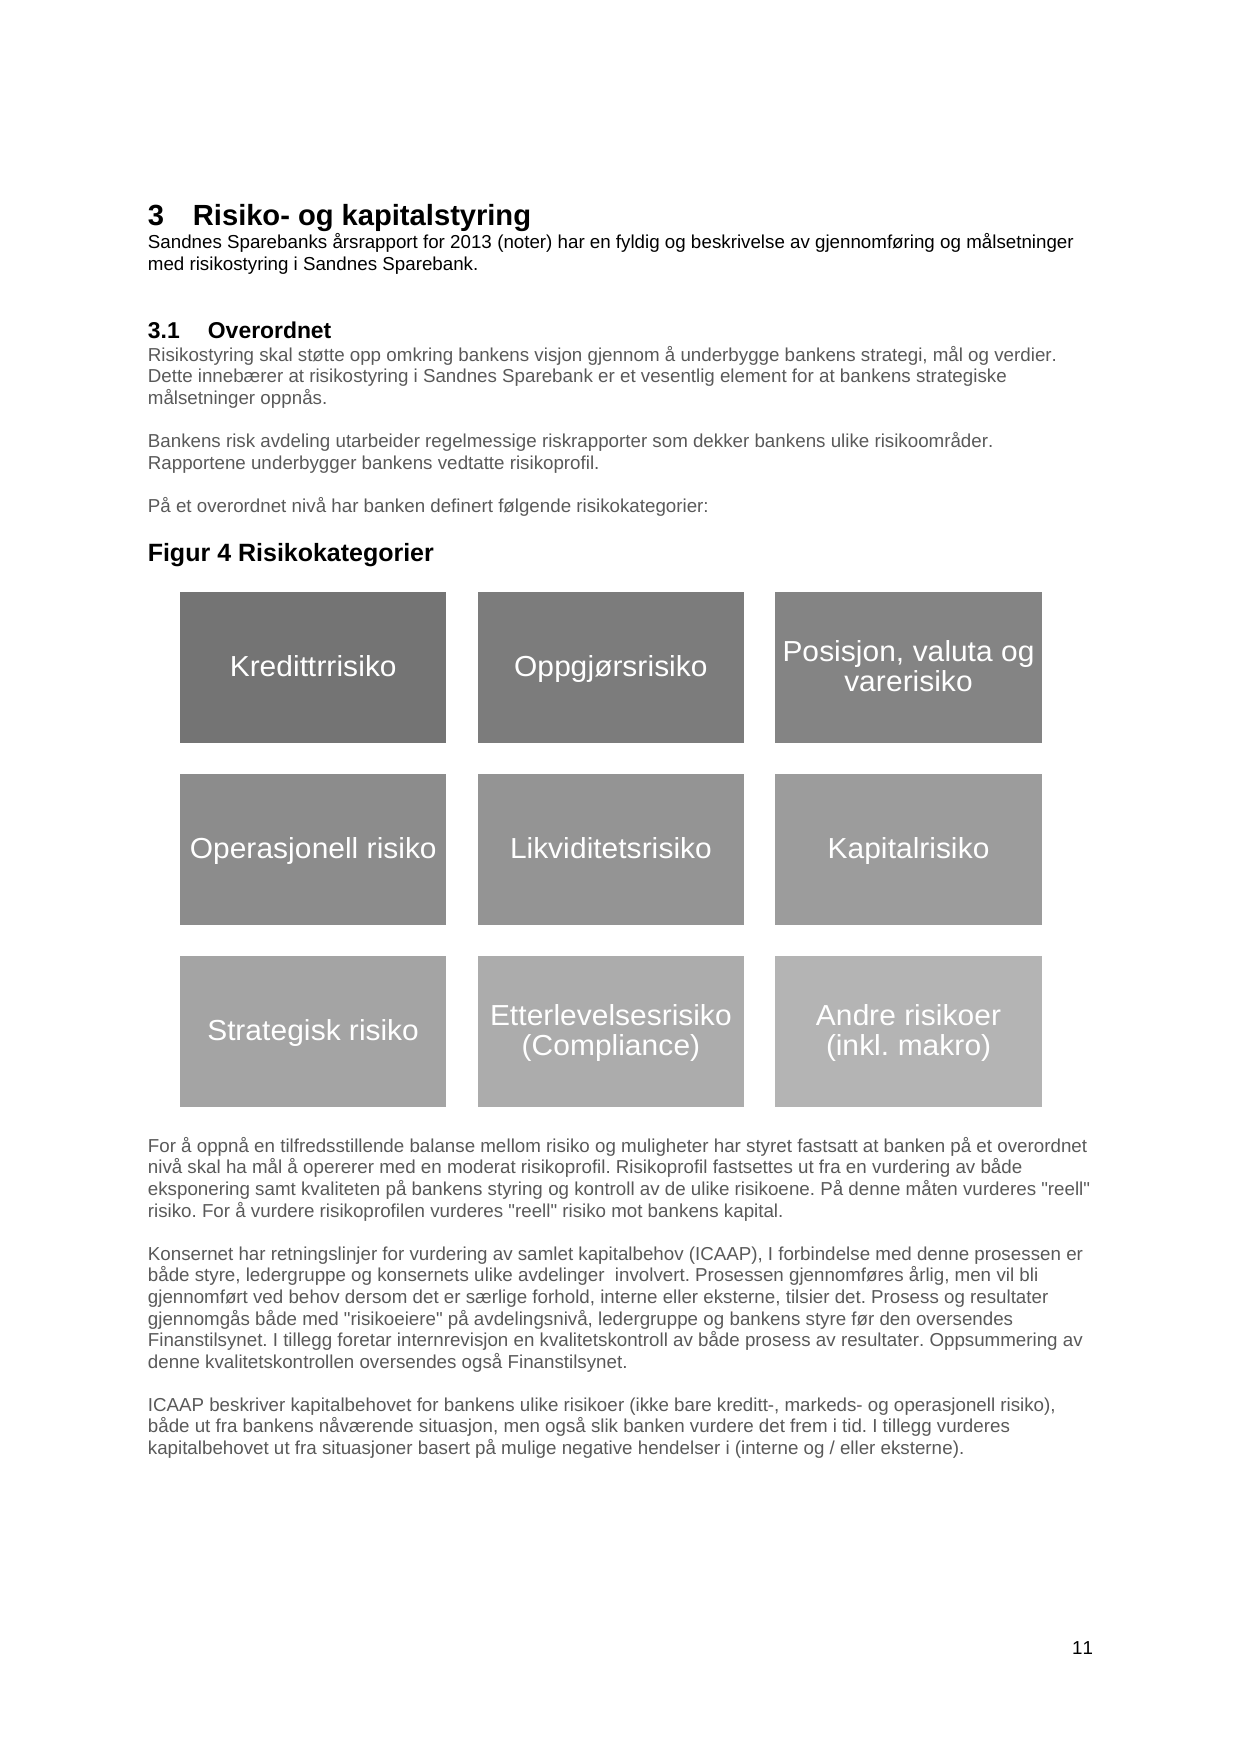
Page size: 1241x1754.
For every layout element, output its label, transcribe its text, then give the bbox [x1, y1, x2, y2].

subtitle Risiko- og kapitalstyring [148, 198, 1093, 231]
text For å oppnå en tilfredsstillende balanse mellom risiko og muligheter har styret fastsatt at banken på et overordnet nivå skal ha mål å opererer med en moderat risikoprofil. Risikoprofil fastsettes ut fra en vurdering av både eksponering samt kvaliteten på bankens styring og kontroll av de ulike risikoene. På denne måten vurderes "reell" risiko. For å vurdere risikoprofilen vurderes "reell" risiko mot bankens kapital. [148, 1135, 1093, 1221]
subtitle Overordnet [148, 317, 1093, 344]
text På et overordnet nivå har banken definert følgende risikokategorier: [148, 495, 1093, 516]
text Figur 4 Risikokategorier [148, 538, 1093, 567]
text Bankens risk avdeling utarbeider regelmessige riskrapporter som dekker bankens ulike risikoområder. Rapportene underbygger bankens vedtatte risikoprofil. [148, 430, 1093, 473]
text Sandnes Sparebanks årsrapport for 2013 (noter) har en fyldig og beskrivelse av gjennomføring og målsetninger med risikostyring i Sandnes Sparebank. [148, 231, 1093, 274]
text ICAAP beskriver kapitalbehovet for bankens ulike risikoer (ikke bare kreditt-, markeds- og operasjonell risiko), både ut fra bankens nåværende situasjon, men også slik banken vurdere det frem i tid. I tillegg vurderes kapitalbehovet ut fra situasjoner basert på mulige negative hendelser i (interne og / eller eksterne). [148, 1393, 1093, 1458]
text Dette innebærer at risikostyring i Sandnes Sparebank er et vesentlig element for at bankens strategiske målsetninger oppnås. [148, 365, 1093, 408]
text Konsernet har retningslinjer for vurdering av samlet kapitalbehov (ICAAP), I forbindelse med denne prosessen er både styre, ledergruppe og konsernets ulike avdelinger involvert. Prosessen gjennomføres årlig, men vil bli gjennomført ved behov dersom det er særlige forhold, interne eller eksterne, tilsier det. Prosess og resultater gjennomgås både med "risikoeiere" på avdelingsnivå, ledergruppe og bankens styre før den oversendes Finanstilsynet. I tillegg foretar internrevisjon en kvalitetskontroll av både prosess av resultater. Oppsummering av denne kvalitetskontrollen oversendes også Finanstilsynet. [148, 1243, 1093, 1372]
text Risikostyring skal støtte opp omkring bankens visjon gjennom å underbygge bankens strategi, mål og verdier. [148, 344, 1093, 365]
